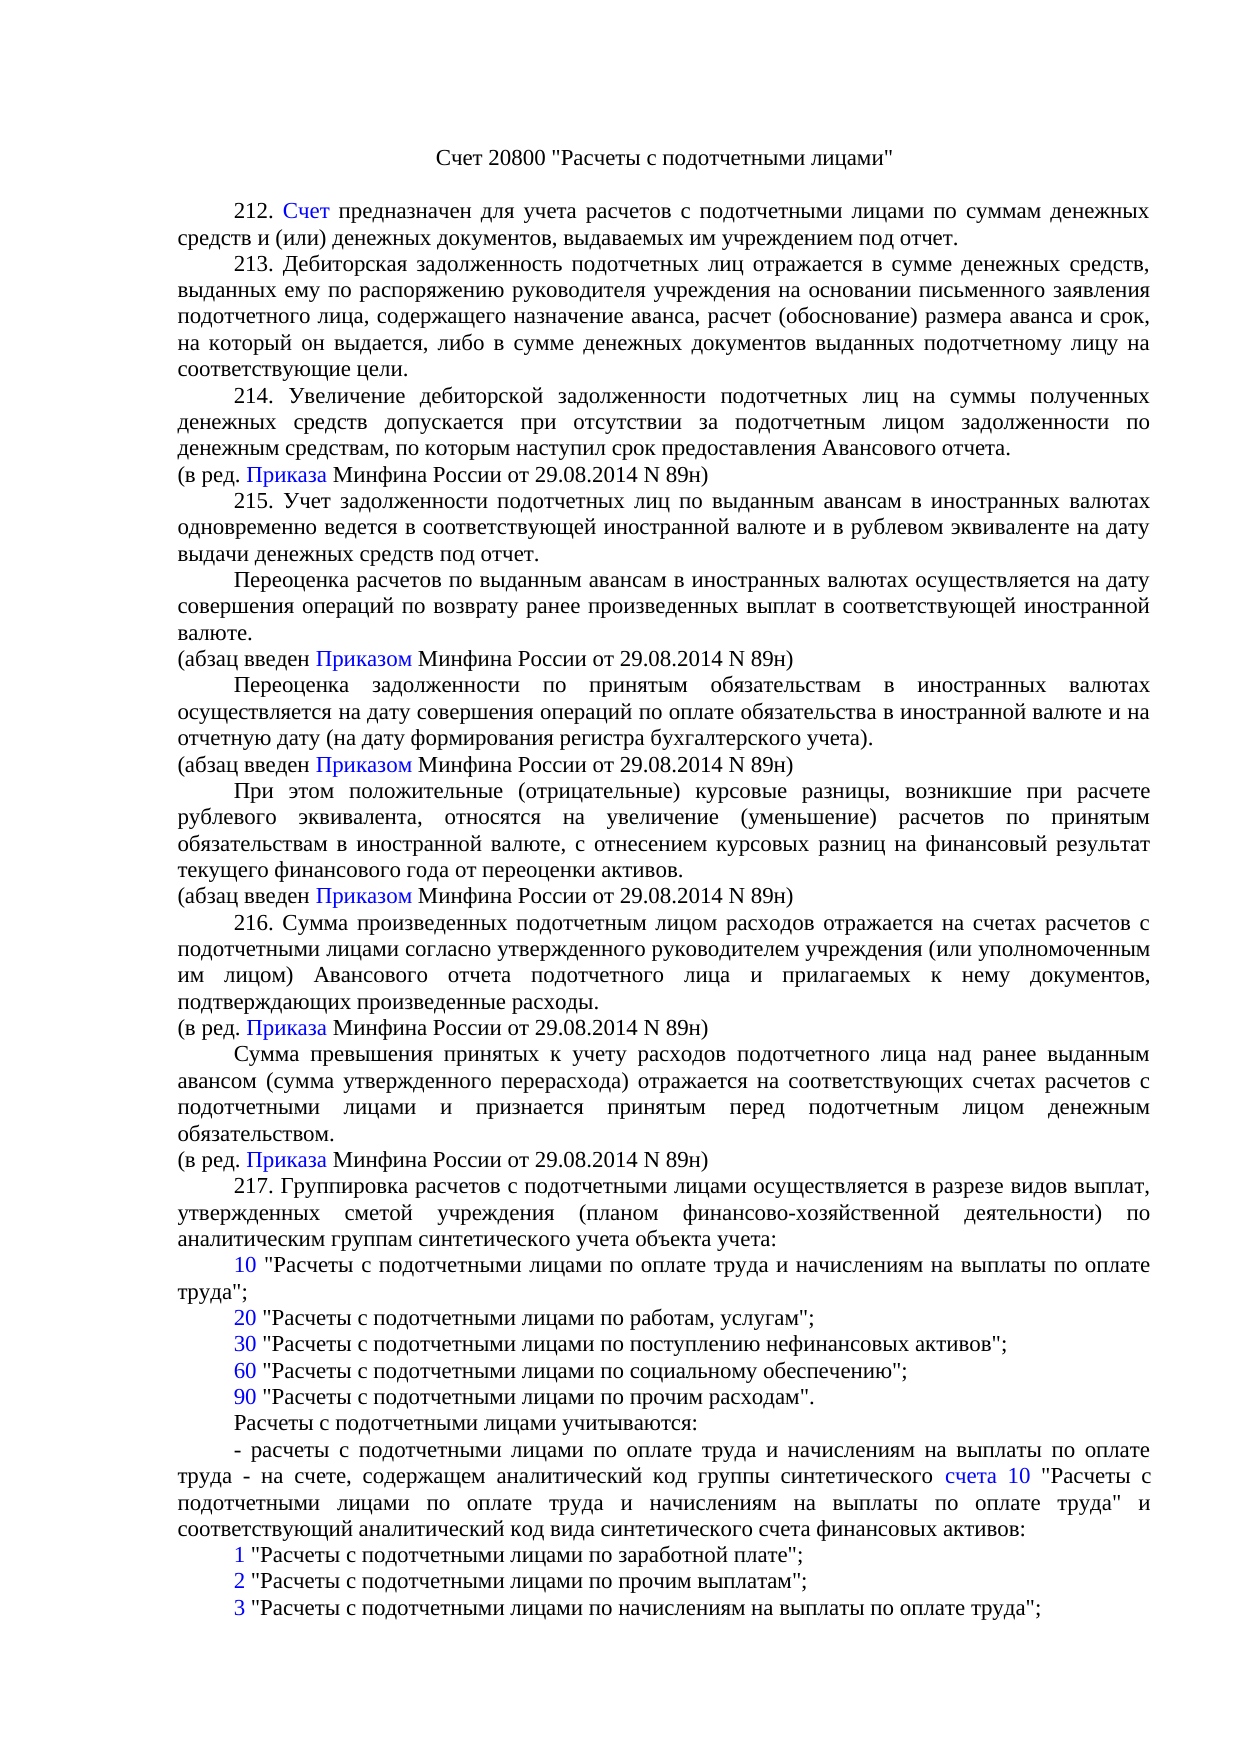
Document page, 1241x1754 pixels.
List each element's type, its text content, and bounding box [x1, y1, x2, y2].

text (в ред. Приказа Минфина России от 29.08.2014 N 89н) [177, 461, 1152, 487]
text При этом положительные (отрицательные) курсовые разницы, возникшие при расчете рублевого эквивалента, относятся на увеличение (уменьшение) расчетов по принятым обязательствам в иностранной валюте, с отнесением курсовых разниц на финансовый результат текущего финансового года от переоценки активов. [177, 777, 1152, 882]
text Счет 20800 "Расчеты с подотчетными лицами" [177, 144, 1152, 171]
text 30 "Расчеты с подотчетными лицами по поступлению нефинансовых активов"; [177, 1330, 1152, 1357]
text 216. Сумма произведенных подотчетным лицом расходов отражается на счетах расчетов с подотчетными лицами согласно утвержденного руководителем учреждения (или уполномоченным им лицом) Авансового отчета подотчетного лица и прилагаемых к нему документов, подтверждающих произведенные расходы. [177, 909, 1152, 1014]
text - расчеты с подотчетными лицами по оплате труда и начислениям на выплаты по оплате труда - на счете, содержащем аналитический код группы синтетического счета 10 "Расчеты с подотчетными лицами по оплате труда и начислениям на выплаты по оплате труда" и соответствующий аналитический код вида синтетического счета финансовых активов: [177, 1436, 1152, 1541]
text Расчеты с подотчетными лицами учитываются: [177, 1409, 1152, 1436]
text 215. Учет задолженности подотчетных лиц по выданным авансам в иностранных валютах одновременно ведется в соответствующей иностранной валюте и в рублевом эквиваленте на дату выдачи денежных средств под отчет. [177, 487, 1152, 566]
text Переоценка задолженности по принятым обязательствам в иностранных валютах осуществляется на дату совершения операций по оплате обязательства в иностранной валюте и на отчетную дату (на дату формирования регистра бухгалтерского учета). [177, 672, 1152, 751]
text 2 "Расчеты с подотчетными лицами по прочим выплатам"; [177, 1568, 1152, 1594]
text (абзац введен Приказом Минфина России от 29.08.2014 N 89н) [177, 751, 1152, 777]
text 217. Группировка расчетов с подотчетными лицами осуществляется в разрезе видов выплат, утвержденных сметой учреждения (планом финансово-хозяйственной деятельности) по аналитическим группам синтетического учета объекта учета: [177, 1172, 1152, 1251]
text 3 "Расчеты с подотчетными лицами по начислениям на выплаты по оплате труда"; [177, 1594, 1152, 1620]
text (в ред. Приказа Минфина России от 29.08.2014 N 89н) [177, 1014, 1152, 1041]
text 10 "Расчеты с подотчетными лицами по оплате труда и начислениям на выплаты по оплате труда"; [177, 1251, 1152, 1304]
text 60 "Расчеты с подотчетными лицами по социальному обеспечению"; [177, 1357, 1152, 1383]
text 213. Дебиторская задолженность подотчетных лиц отражается в сумме денежных средств, выданных ему по распоряжению руководителя учреждения на основании письменного заявления подотчетного лица, содержащего назначение аванса, расчет (обоснование) размера аванса и срок, на который он выдается, либо в сумме денежных документов выданных подотчетному лицу на соответствующие цели. [177, 250, 1152, 382]
text 20 "Расчеты с подотчетными лицами по работам, услугам"; [177, 1304, 1152, 1330]
text (в ред. Приказа Минфина России от 29.08.2014 N 89н) [177, 1146, 1152, 1172]
text 1 "Расчеты с подотчетными лицами по заработной плате"; [177, 1541, 1152, 1568]
text 214. Увеличение дебиторской задолженности подотчетных лиц на суммы полученных денежных средств допускается при отсутствии за подотчетным лицом задолженности по денежным средствам, по которым наступил срок предоставления Авансового отчета. [177, 382, 1152, 461]
text 90 "Расчеты с подотчетными лицами по прочим расходам". [177, 1383, 1152, 1409]
text 212. Счет предназначен для учета расчетов с подотчетными лицами по суммам денежных средств и (или) денежных документов, выдаваемых им учреждением под отчет. [177, 197, 1152, 250]
text (абзац введен Приказом Минфина России от 29.08.2014 N 89н) [177, 882, 1152, 909]
text (абзац введен Приказом Минфина России от 29.08.2014 N 89н) [177, 645, 1152, 672]
text Сумма превышения принятых к учету расходов подотчетного лица над ранее выданным авансом (сумма утвержденного перерасхода) отражается на соответствующих счетах расчетов с подотчетными лицами и признается принятым перед подотчетным лицом денежным обязательством. [177, 1041, 1152, 1146]
text Переоценка расчетов по выданным авансам в иностранных валютах осуществляется на дату совершения операций по возврату ранее произведенных выплат в соответствующей иностранной валюте. [177, 566, 1152, 645]
